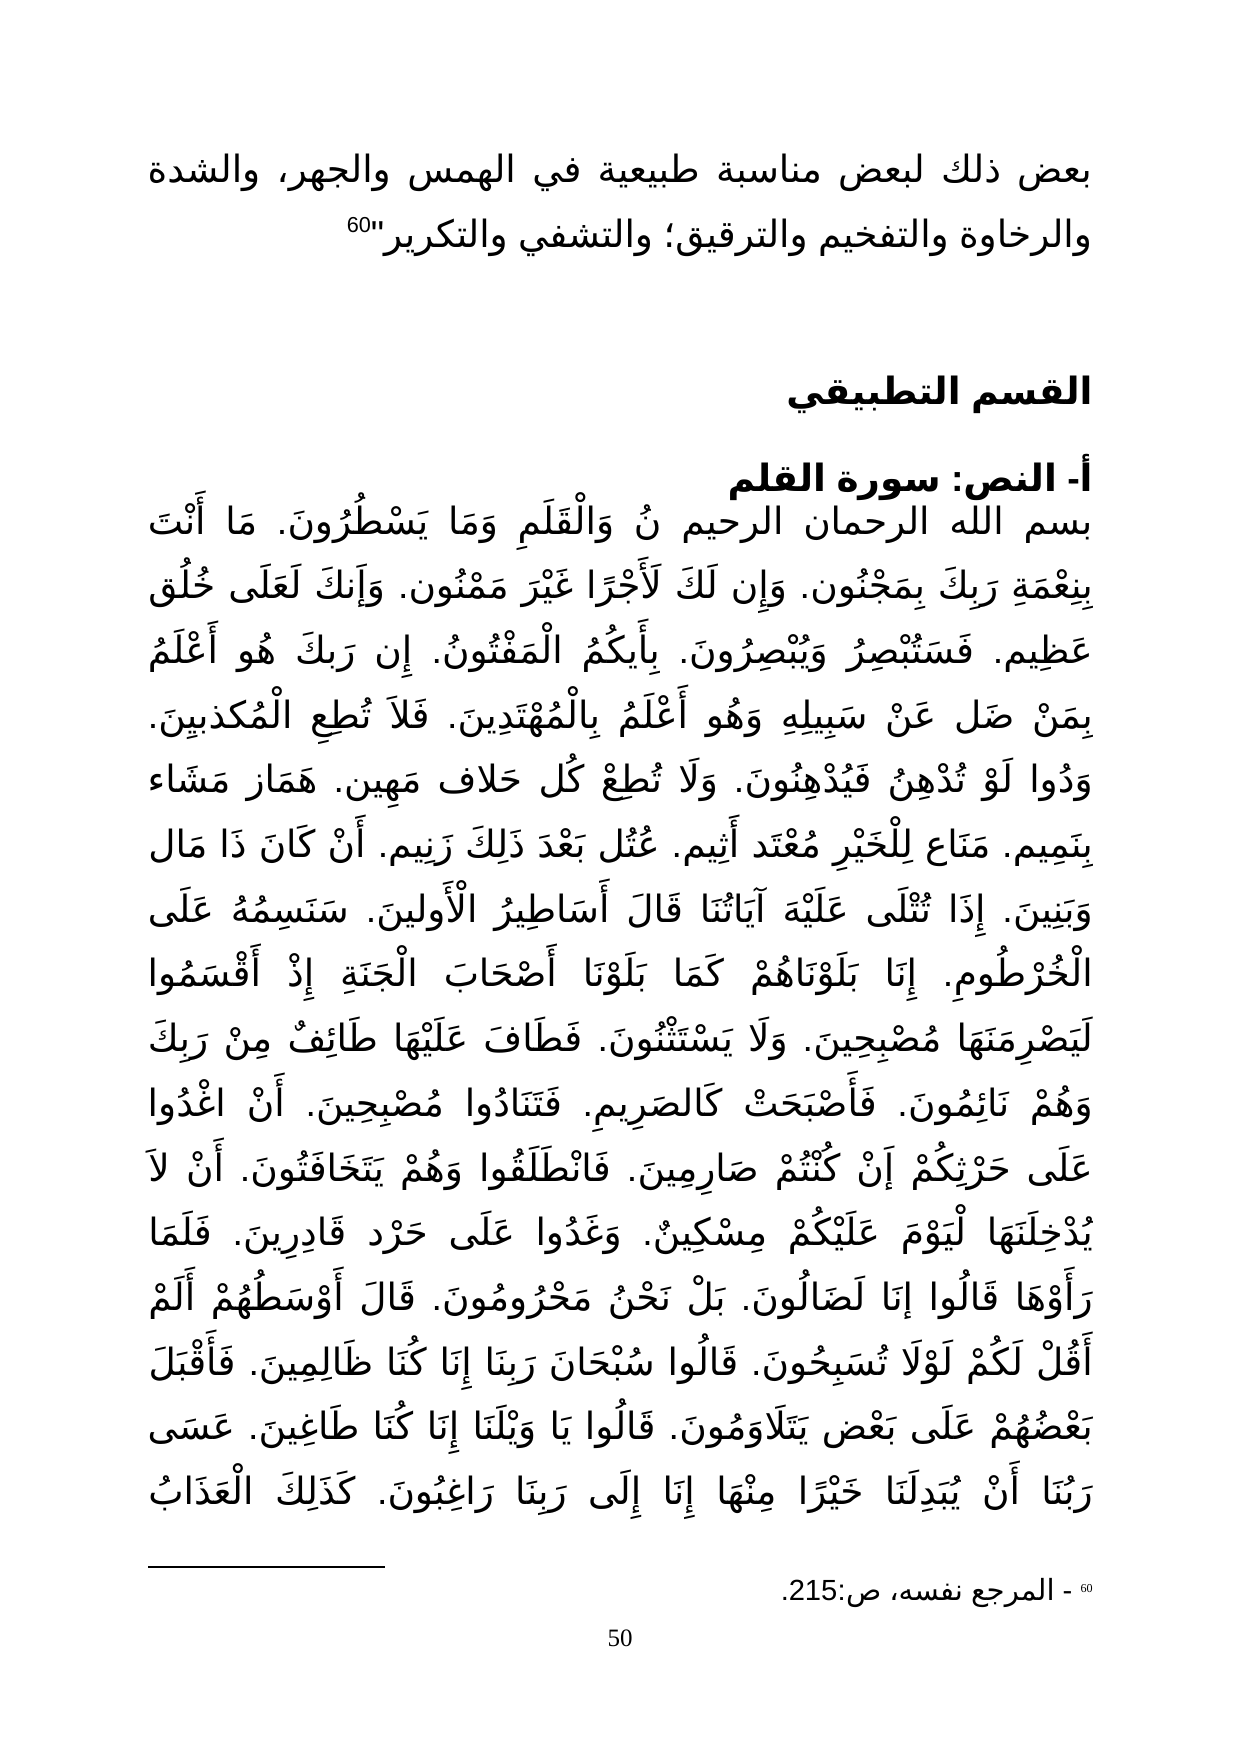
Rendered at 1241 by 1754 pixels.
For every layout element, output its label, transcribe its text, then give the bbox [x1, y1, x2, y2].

text أ- النص: سورة القلم [148, 456, 1093, 499]
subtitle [148, 148, 1093, 255]
text القسم التطبيقي [148, 369, 1093, 413]
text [148, 499, 1093, 1512]
